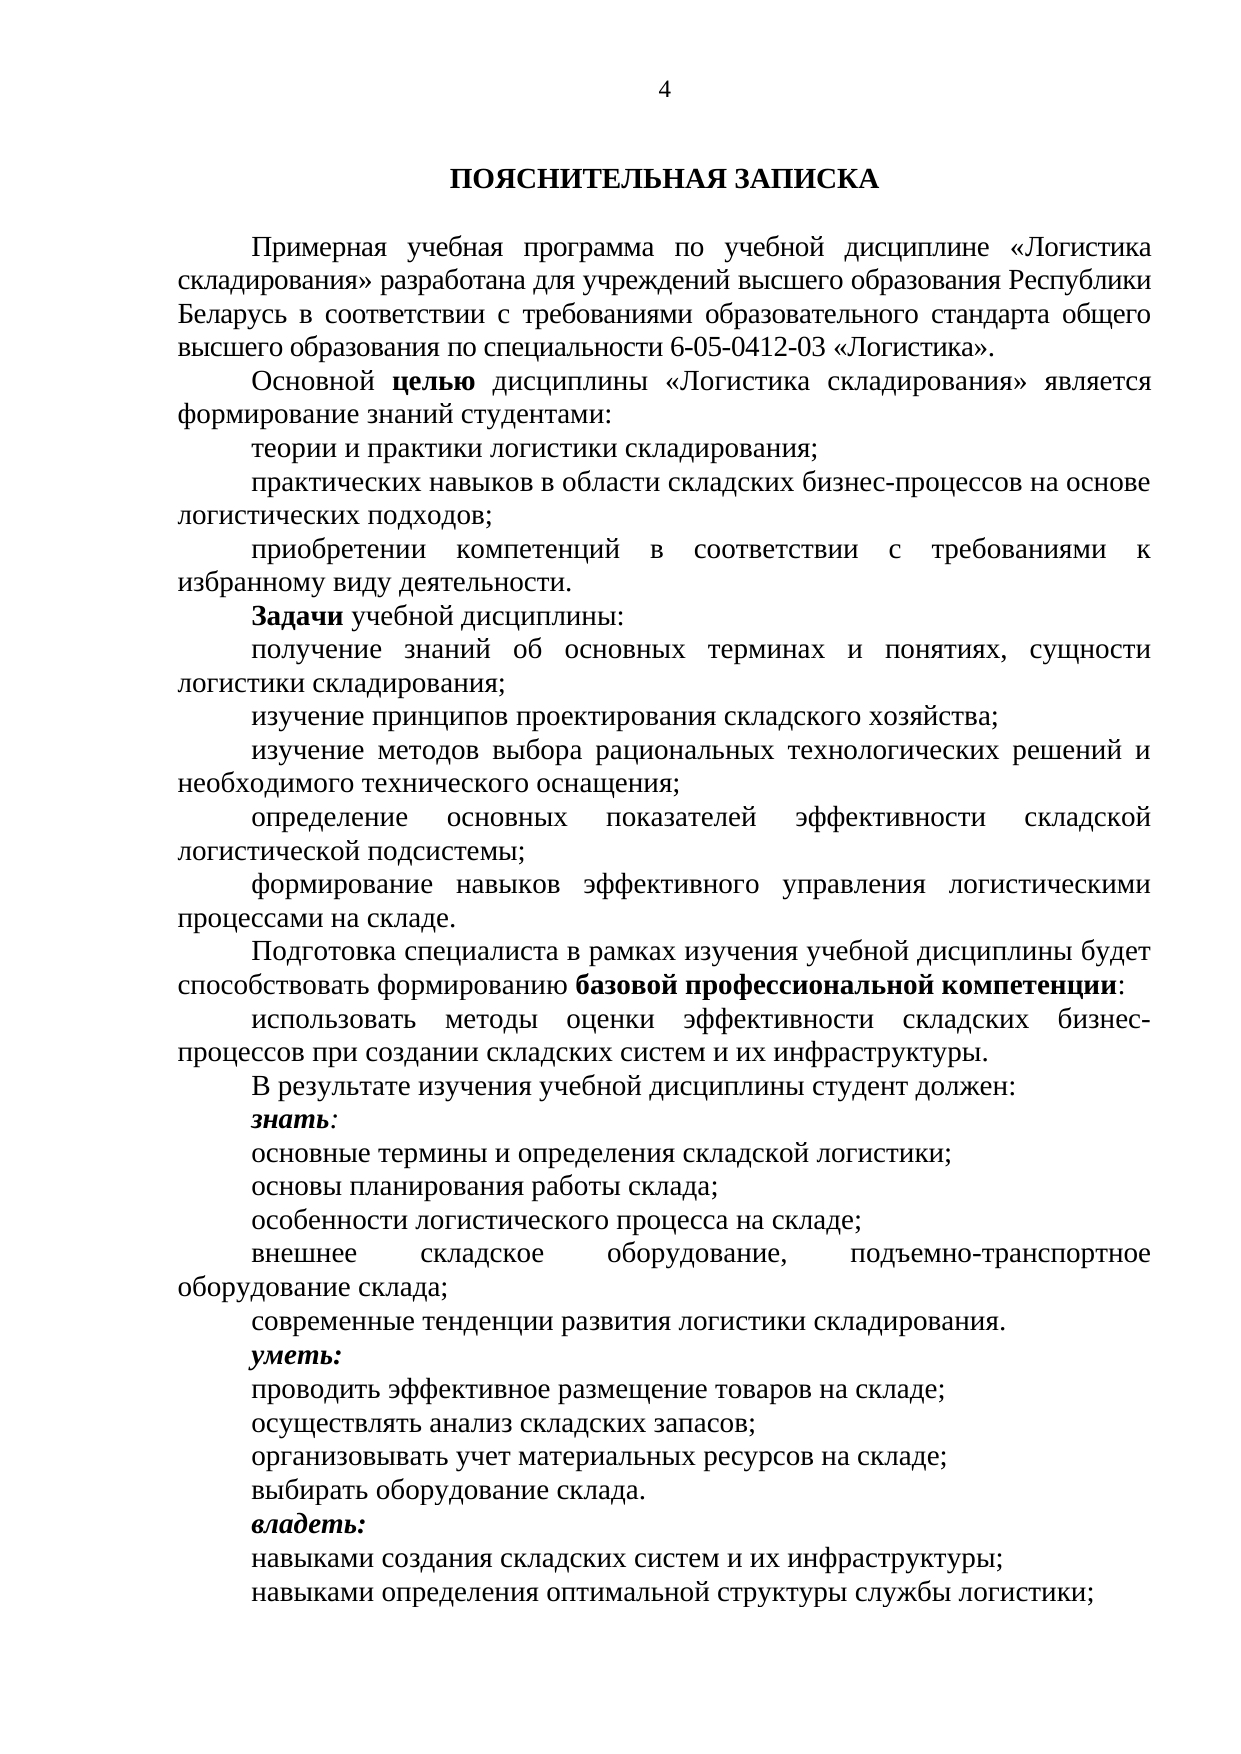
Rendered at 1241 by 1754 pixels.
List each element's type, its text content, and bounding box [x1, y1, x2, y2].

text использовать методы оценки эффективности складских бизнес-процессов при создании складских систем и их инфраструктуры. [177, 1001, 1152, 1068]
text основные термины и определения складской логистики; [177, 1135, 1152, 1168]
text изучение методов выбора рациональных технологических решений и необходимого технического оснащения; [177, 732, 1152, 799]
text определение основных показателей эффективности складской логистической подсистемы; [177, 799, 1152, 866]
text Подготовка специалиста в рамках изучения учебной дисциплины будет способствовать формированию базовой профессиональной компетенции: [177, 933, 1152, 1000]
text навыками определения оптимальной структуры службы логистики; [251, 1574, 1152, 1607]
text В результате изучения учебной дисциплины студент должен: [177, 1068, 1152, 1101]
text организовывать учет материальных ресурсов на складе; [251, 1438, 1152, 1472]
text выбирать оборудование склада. [251, 1472, 1152, 1505]
text Примерная учебная программа по учебной дисциплине «Логистика складирования» разработана для учреждений высшего образования Республики Беларусь в соответствии с требованиями образовательного стандарта общего высшего образования по специальности 6-05-0412-03 «Логистика». [177, 229, 1152, 363]
text современные тенденции развития логистики складирования. [251, 1304, 1152, 1337]
text Основной целью дисциплины «Логистика складирования» является формирование знаний студентами: [177, 363, 1152, 430]
text владеть: [177, 1506, 1152, 1540]
text знать: [177, 1101, 1152, 1135]
text внешнее складское оборудование, подъемно-транспортное оборудование склада; [177, 1236, 1152, 1303]
text формирование навыков эффективного управления логистическими процессами на складе. [177, 866, 1152, 933]
text ПОЯСНИТЕЛЬНАЯ ЗАПИСКА [177, 160, 1152, 195]
text теории и практики логистики складирования; [177, 430, 1152, 464]
text особенности логистического процесса на складе; [177, 1202, 1152, 1236]
text навыками создания складских систем и их инфраструктуры; [251, 1541, 1152, 1574]
text осуществлять анализ складских запасов; [251, 1405, 1152, 1438]
text изучение принципов проектирования складского хозяйства; [177, 698, 1152, 732]
text проводить эффективное размещение товаров на складе; [251, 1372, 1152, 1405]
text уметь: [177, 1337, 1152, 1371]
text основы планирования работы склада; [177, 1168, 1152, 1202]
text Задачи учебной дисциплины: [177, 598, 1152, 631]
text приобретении компетенций в соответствии с требованиями к избранному виду деятельности. [177, 531, 1152, 598]
text получение знаний об основных терминах и понятиях, сущности логистики складирования; [177, 631, 1152, 698]
text практических навыков в области складских бизнес-процессов на основе логистических подходов; [177, 464, 1152, 531]
